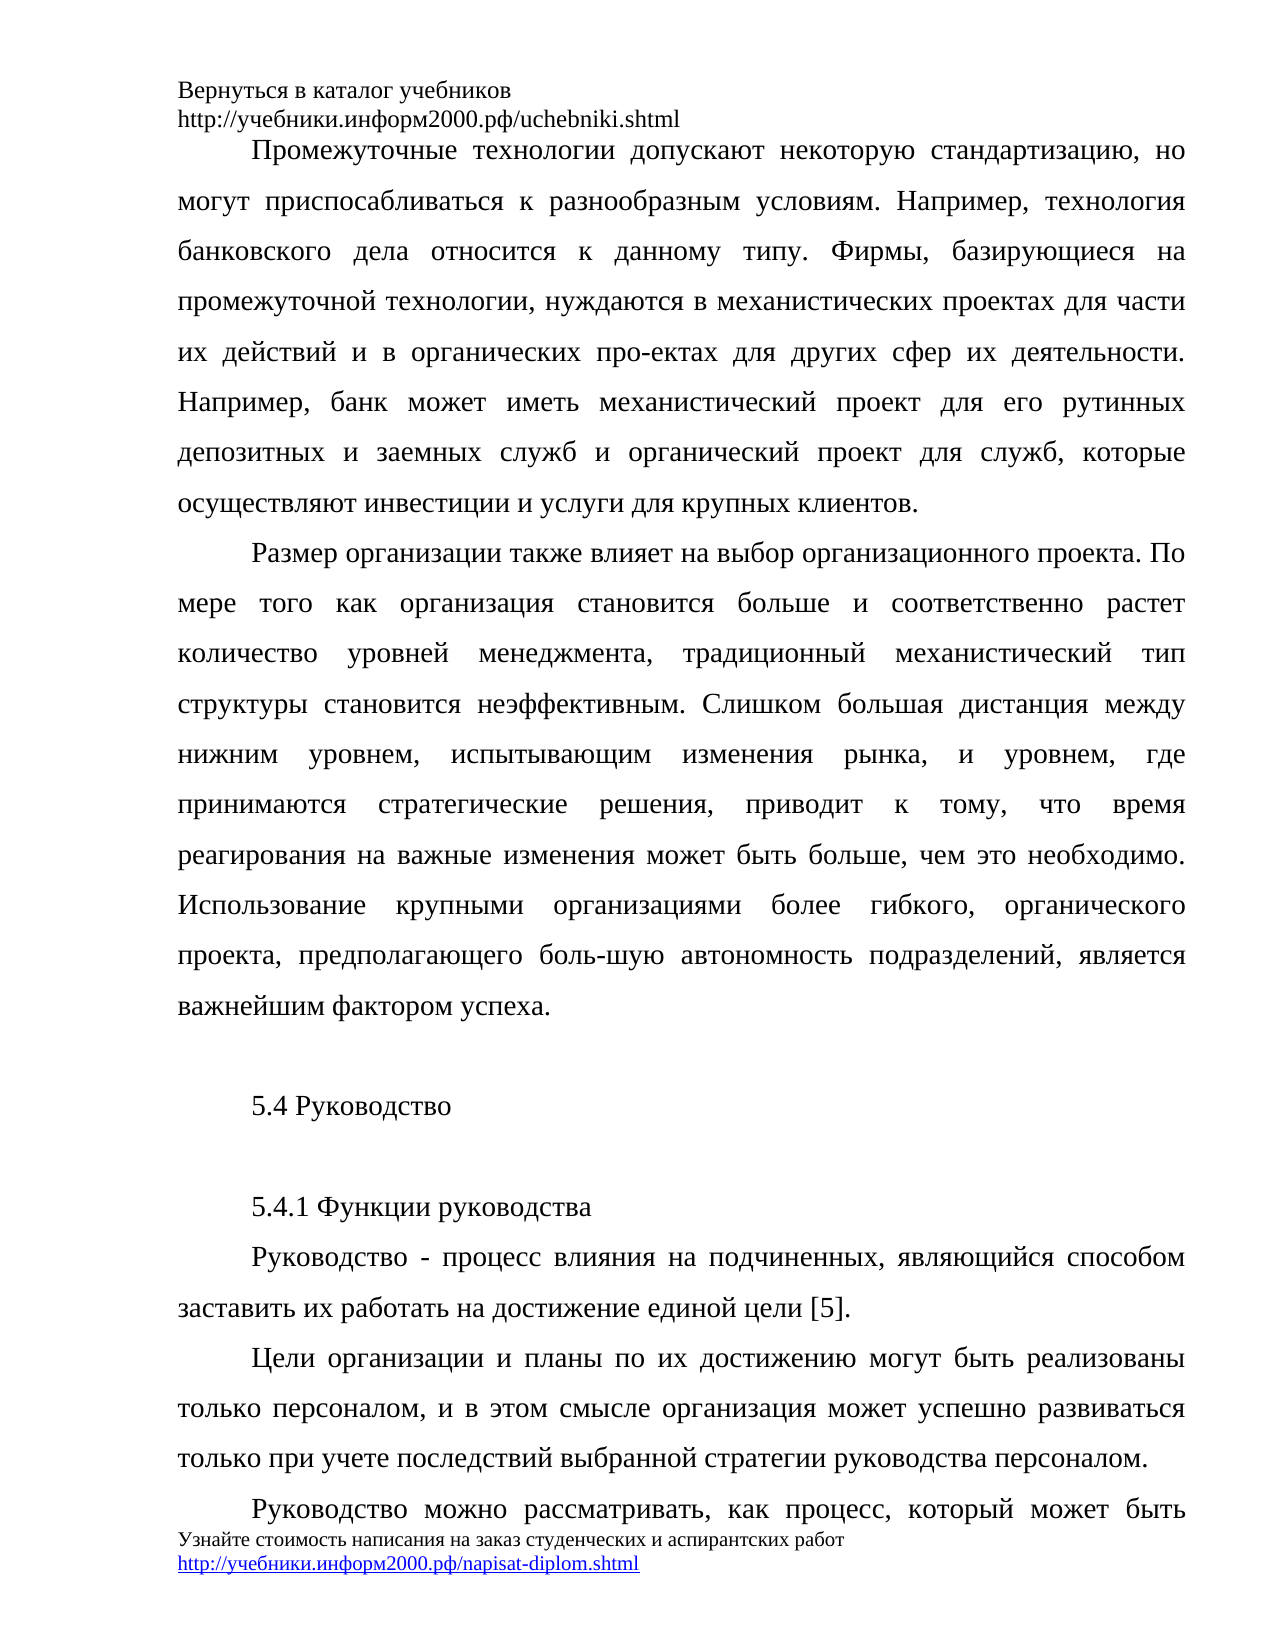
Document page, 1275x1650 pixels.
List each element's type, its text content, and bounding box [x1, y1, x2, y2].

text Руководство - процесс влияния на подчиненных, являющийся способом заставить их работать на достижение единой цели [5]. [177, 1239, 1186, 1323]
text Промежуточные технологии допускают некоторую стандартизацию, но могут приспосабливаться к разнообразным условиям. Например, технология банковского дела относится к данному типу. Фирмы, базирующиеся на промежуточной технологии, нуждаются в механистических проектах для части их действий и в органических про-ектах для других сфер их деятельности. Например, банк может иметь механистический проект для его рутинных депозитных и заемных служб и органический проект для служб, которые осуществляют инвестиции и услуги для крупных клиентов. [177, 132, 1186, 518]
text Цели организации и планы по их достижению могут быть реализованы только персоналом, и в этом смысле организация может успешно развиваться только при учете последствий выбранной стратегии руководства персоналом. [177, 1340, 1186, 1474]
text Размер организации также влияет на выбор организационного проекта. По мере того как организация становится больше и соответственно растет количество уровней менеджмента, традиционный механистический тип структуры становится неэффективным. Слишком большая дистанция между нижним уровнем, испытывающим изменения рынка, и уровнем, где принимаются стратегические решения, приводит к тому, что время реагирования на важные изменения может быть больше, чем это необходимо. Использование крупными организациями более гибкого, органического проекта, предполагающего боль-шую автономность подразделений, является важнейшим фактором успеха. [177, 535, 1186, 1021]
subtitle 5.4 Руководство [177, 1088, 1186, 1122]
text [177, 1491, 1186, 1524]
subtitle 5.4.1 Функции руководства [177, 1189, 1186, 1223]
